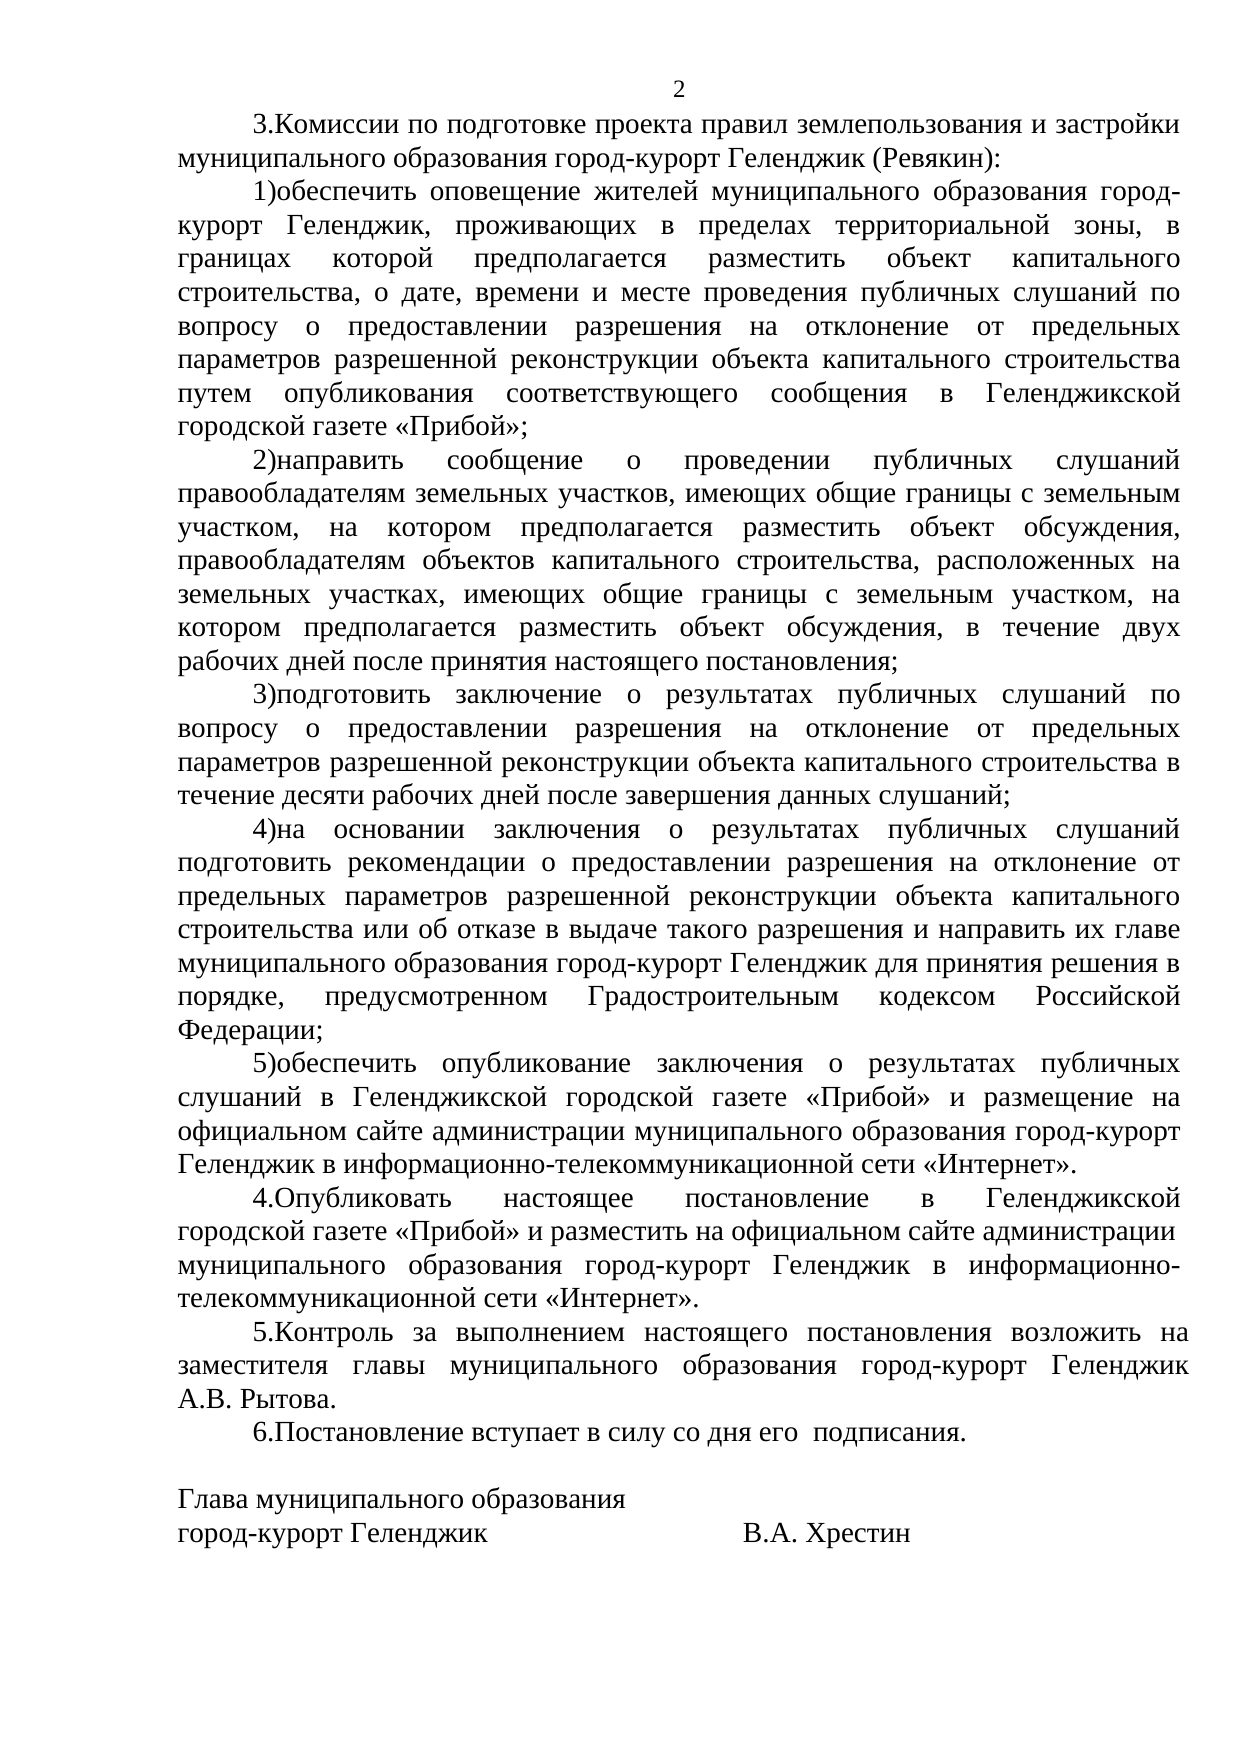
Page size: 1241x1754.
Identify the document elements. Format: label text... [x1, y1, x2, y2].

text 3.Комиссии по подготовке проекта правил землепользования и застройки муниципального образования город-курорт Геленджик (Ревякин): [177, 106, 1181, 173]
text 4.Опубликовать настоящее постановление в Геленджикской городской газете «Прибой» и разместить на официальном сайте администрации [177, 1180, 1181, 1247]
text 1)обеспечить оповещение жителей муниципального образования город-курорт Геленджик, проживающих в пределах территориальной зоны, в границах которой предполагается разместить объект капитального строительства, о дате, времени и месте проведения публичных слушаний по вопросу о предоставлении разрешения на отклонение от предельных параметров разрешенной реконструкции объекта капитального строительства путем опубликования соответствующего сообщения в Геленджикской городской газете «Прибой»; [177, 173, 1181, 442]
text 2)направить сообщение о проведении публичных слушаний правообладателям земельных участков, имеющих общие границы с земельным участком, на котором предполагается разместить объект обсуждения, правообладателям объектов капитального строительства, расположенных на земельных участках, имеющих общие границы с земельным участком, на котором предполагается разместить объект обсуждения, в течение двух рабочих дней после принятия настоящего постановления; [177, 442, 1181, 677]
text 5)обеспечить опубликование заключения о результатах публичных слушаний в Геленджикской городской газете «Прибой» и размещение на официальном сайте администрации муниципального образования город-курорт Геленджик в информационно-телекоммуникационной сети «Интернет». [177, 1046, 1181, 1180]
text муниципального образования город-курорт Геленджик в информационно-телекоммуникационной сети «Интернет». [177, 1247, 1181, 1314]
text Глава муниципального образования [177, 1482, 1181, 1515]
text 3)подготовить заключение о результатах публичных слушаний по вопросу о предоставлении разрешения на отклонение от предельных параметров разрешенной реконструкции объекта капитального строительства в течение десяти рабочих дней после завершения данных слушаний; [177, 677, 1181, 811]
text город-курорт Геленджик В.А. Хрестин [177, 1515, 1181, 1549]
text 4)на основании заключения о результатах публичных слушаний подготовить рекомендации о предоставлении разрешения на отклонение от предельных параметров разрешенной реконструкции объекта капитального строительства или об отказе в выдаче такого разрешения и направить их главе муниципального образования город-курорт Геленджик для принятия решения в порядке, предусмотренном Градостроительным кодексом Российской Федерации; [177, 811, 1181, 1046]
text 6.Постановление вступает в силу со дня его подписания. [177, 1414, 1181, 1448]
text 5.Контроль за выполнением настоящего постановления возложить на заместителя главы муниципального образования город-курорт Геленджик А.В. Рытова. [177, 1314, 1189, 1414]
